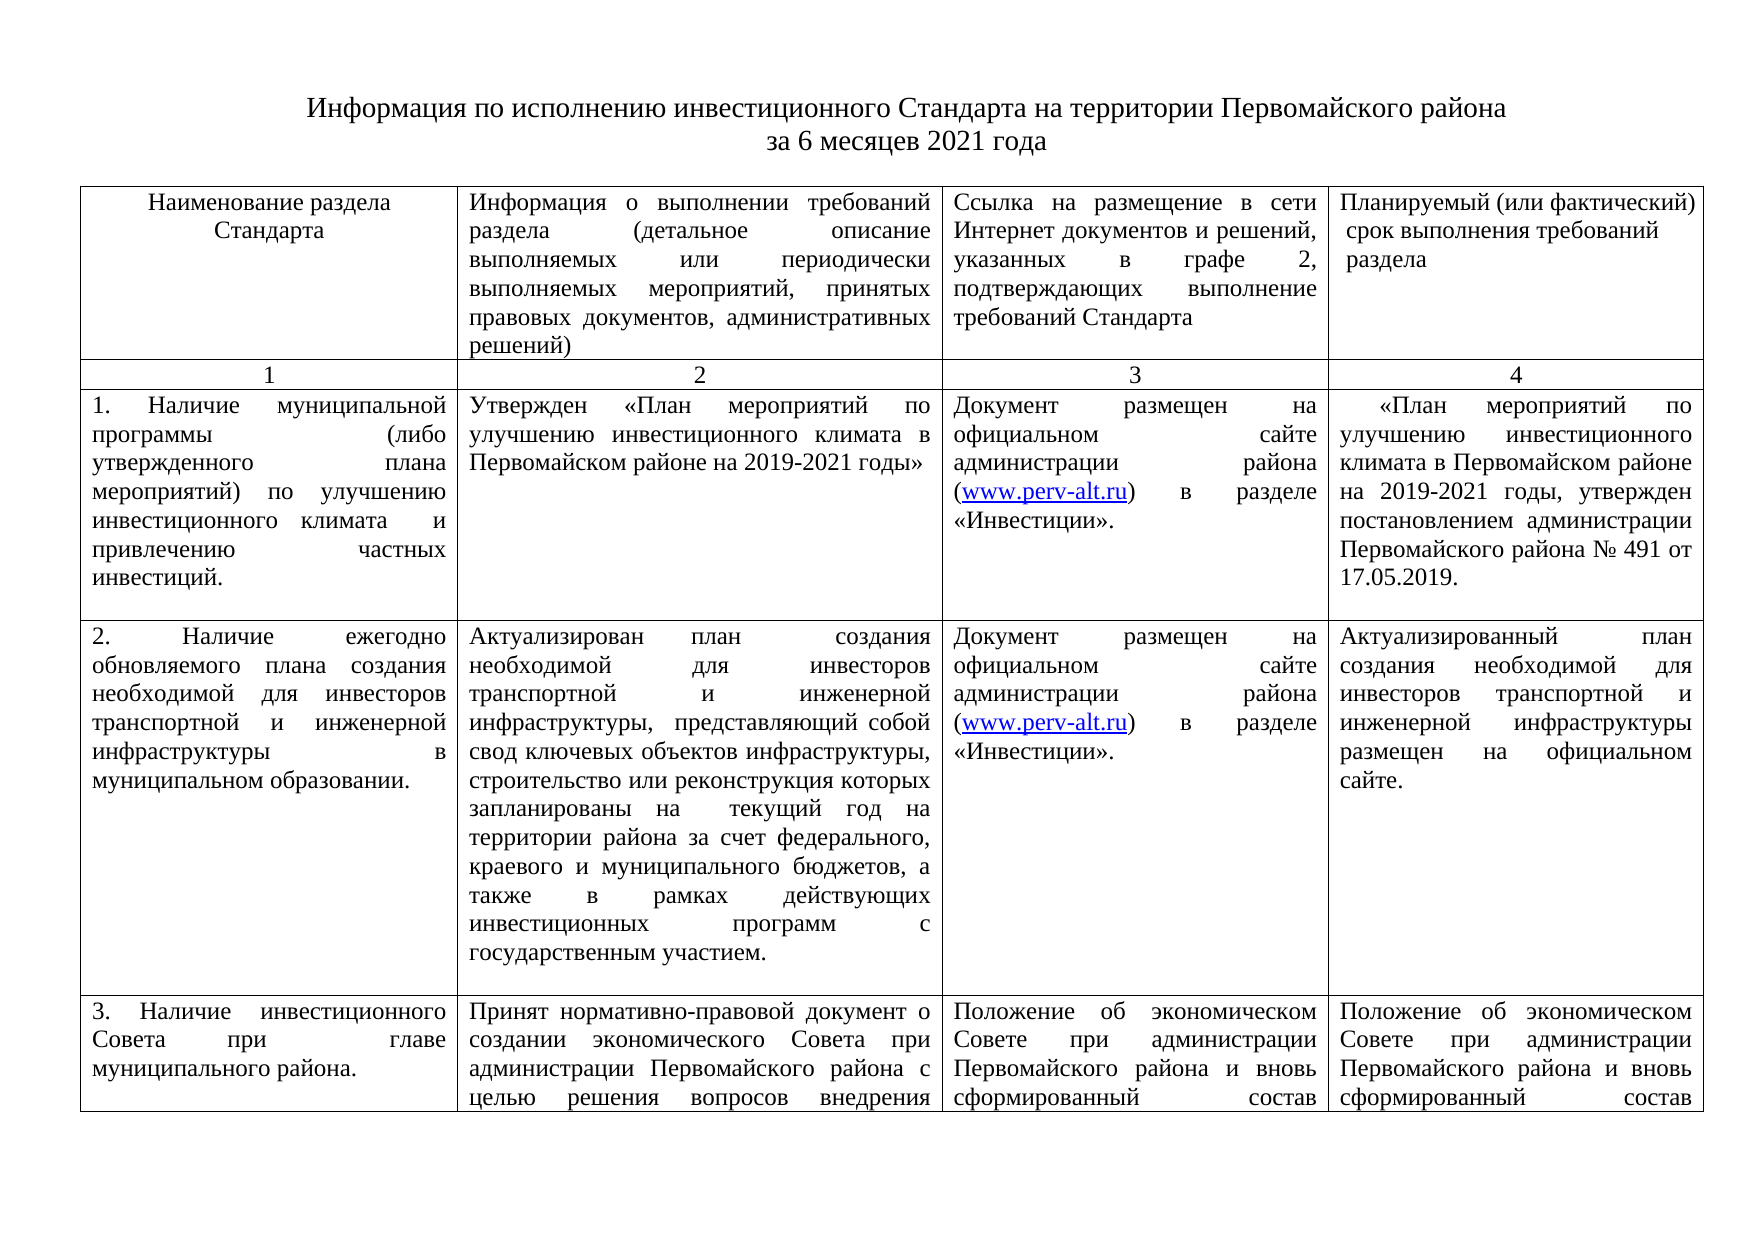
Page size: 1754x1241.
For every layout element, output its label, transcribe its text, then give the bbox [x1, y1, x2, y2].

table_cell Утвержден «План мероприятий по улучшению инвестиционного климата в Первомайском районе на 2019-2021 годы» [458, 390, 942, 620]
table_cell 3 [943, 360, 1328, 389]
text Информация по исполнению инвестиционного Стандарта на территории Первомайского района [118, 90, 1695, 123]
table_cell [81, 996, 457, 1111]
table_header Наименование раздела Стандарта [81, 187, 457, 359]
table_cell Актуализированный план создания необходимой для инвесторов транспортной и инженерной инфраструктуры размещен на официальном сайте. [1329, 621, 1703, 995]
table_cell 1 [81, 360, 457, 389]
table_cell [1329, 996, 1703, 1111]
table_cell 2. Наличие ежегодно обновляемого плана создания необходимой для инвесторов транспортной и инженерной инфраструктуры в муниципальном образовании. [81, 621, 457, 995]
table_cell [943, 996, 1328, 1111]
table_cell Документ размещен на официальном сайте администрации района (www.perv-alt.ru) в разделе «Инвестиции». [943, 390, 1328, 620]
table_cell 4 [1329, 360, 1703, 389]
table_cell Документ размещен на официальном сайте администрации района (www.perv-alt.ru) в разделе «Инвестиции». [943, 621, 1328, 995]
table_cell Актуализирован план создания необходимой для инвесторов транспортной и инженерной инфраструктуры, представляющий собой свод ключевых объектов инфраструктуры, строительство или реконструкция которых запланированы на текущий год на территории района за счет федерального, краевого и муниципального бюджетов, а также в рамках действующих инвестиционных программ с государственным участием. [458, 621, 942, 995]
table_header Информация о выполнении требований раздела (детальное описание выполняемых или периодически выполняемых мероприятий, принятых правовых документов, административных решений) [458, 187, 942, 359]
table_header Планируемый (или фактический) срок выполнения требований раздела [1329, 187, 1703, 359]
table_cell 1. Наличие муниципальной программы (либо утвержденного плана мероприятий) по улучшению инвестиционного климата и привлечению частных инвестиций. [81, 390, 457, 620]
table_header Ссылка на размещение в сети Интернет документов и решений, указанных в графе 2, подтверждающих выполнение требований Стандарта [943, 187, 1328, 359]
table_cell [458, 996, 942, 1111]
table_cell «План мероприятий по улучшению инвестиционного климата в Первомайском районе на 2019-2021 годы, утвержден постановлением администрации Первомайского района № 491 от 17.05.2019. [1329, 390, 1703, 620]
text за 6 месяцев 2021 года [118, 123, 1695, 157]
table_cell 2 [458, 360, 942, 389]
